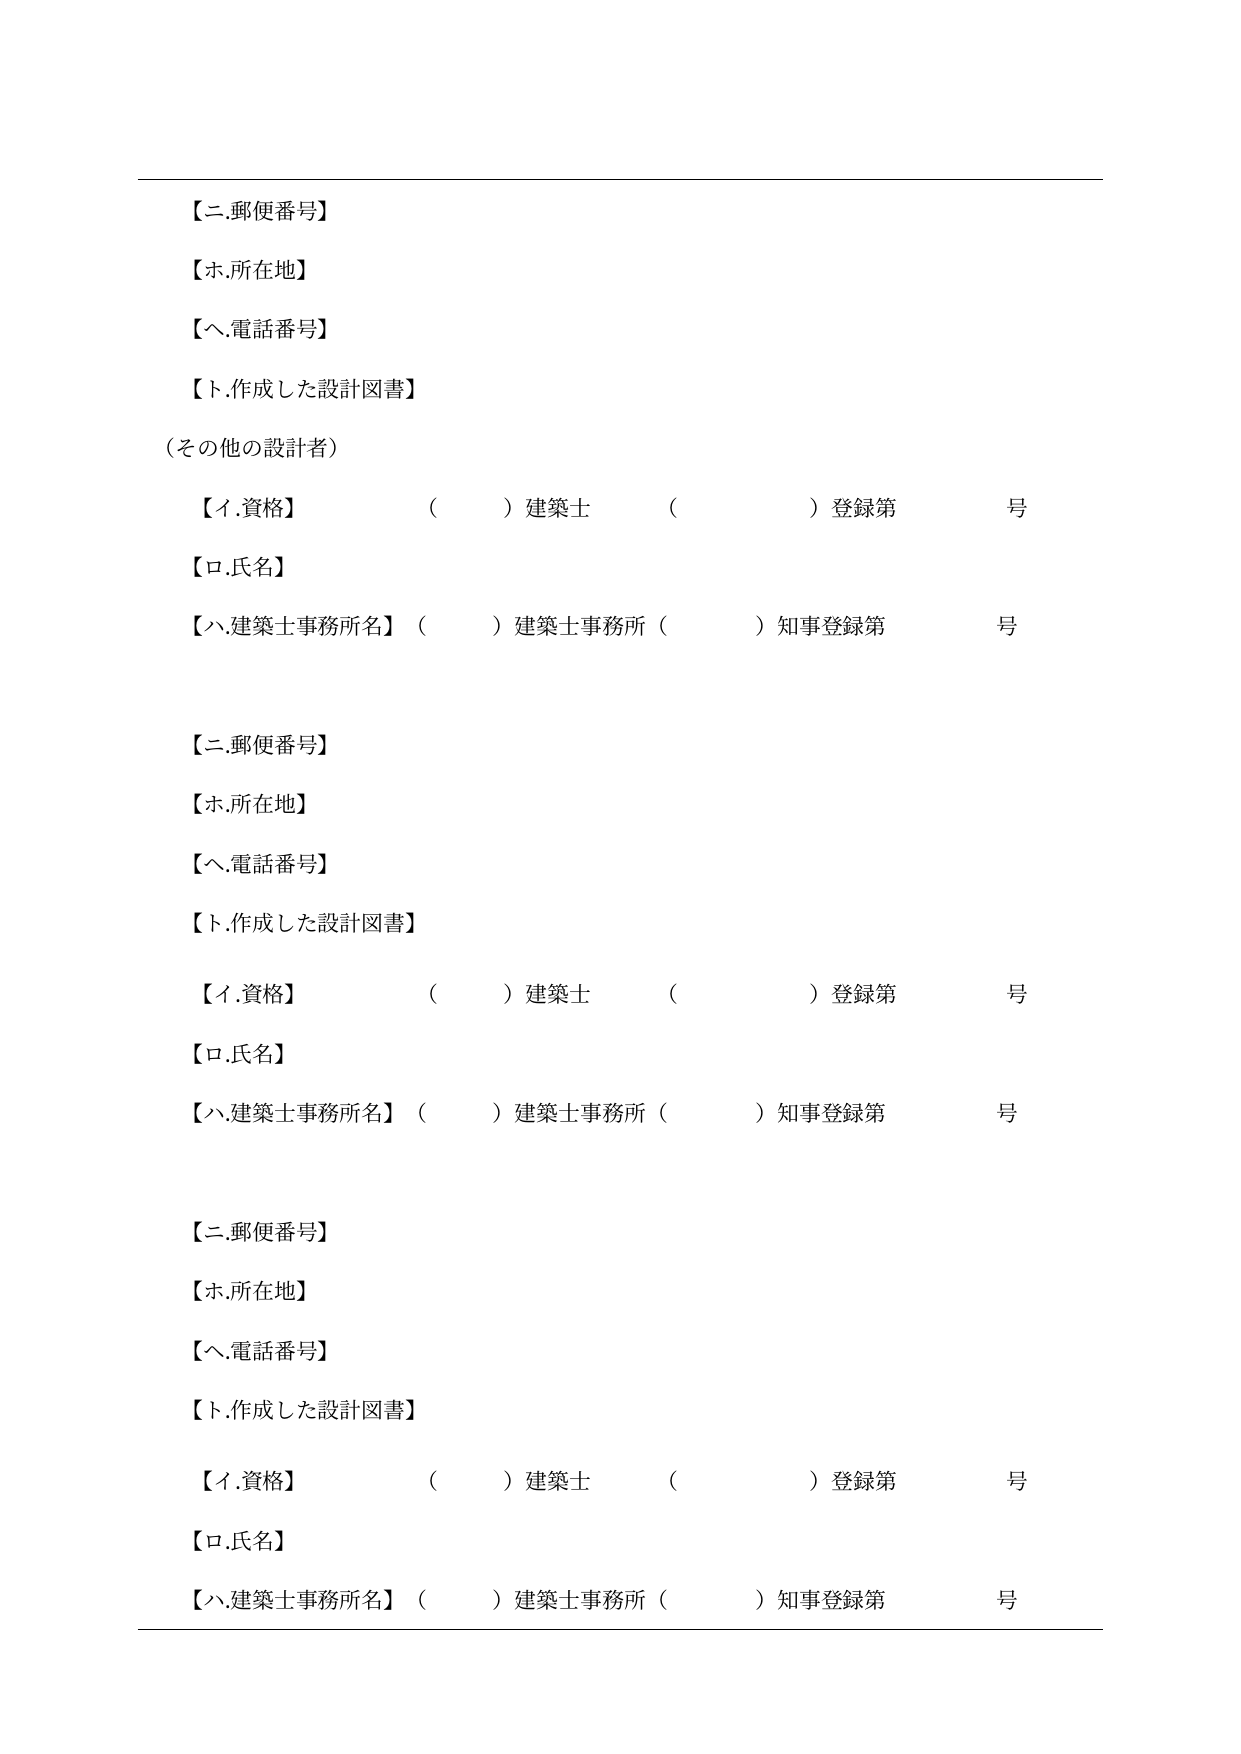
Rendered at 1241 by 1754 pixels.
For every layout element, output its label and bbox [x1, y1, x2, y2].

table_cell [138, 180, 1103, 1629]
